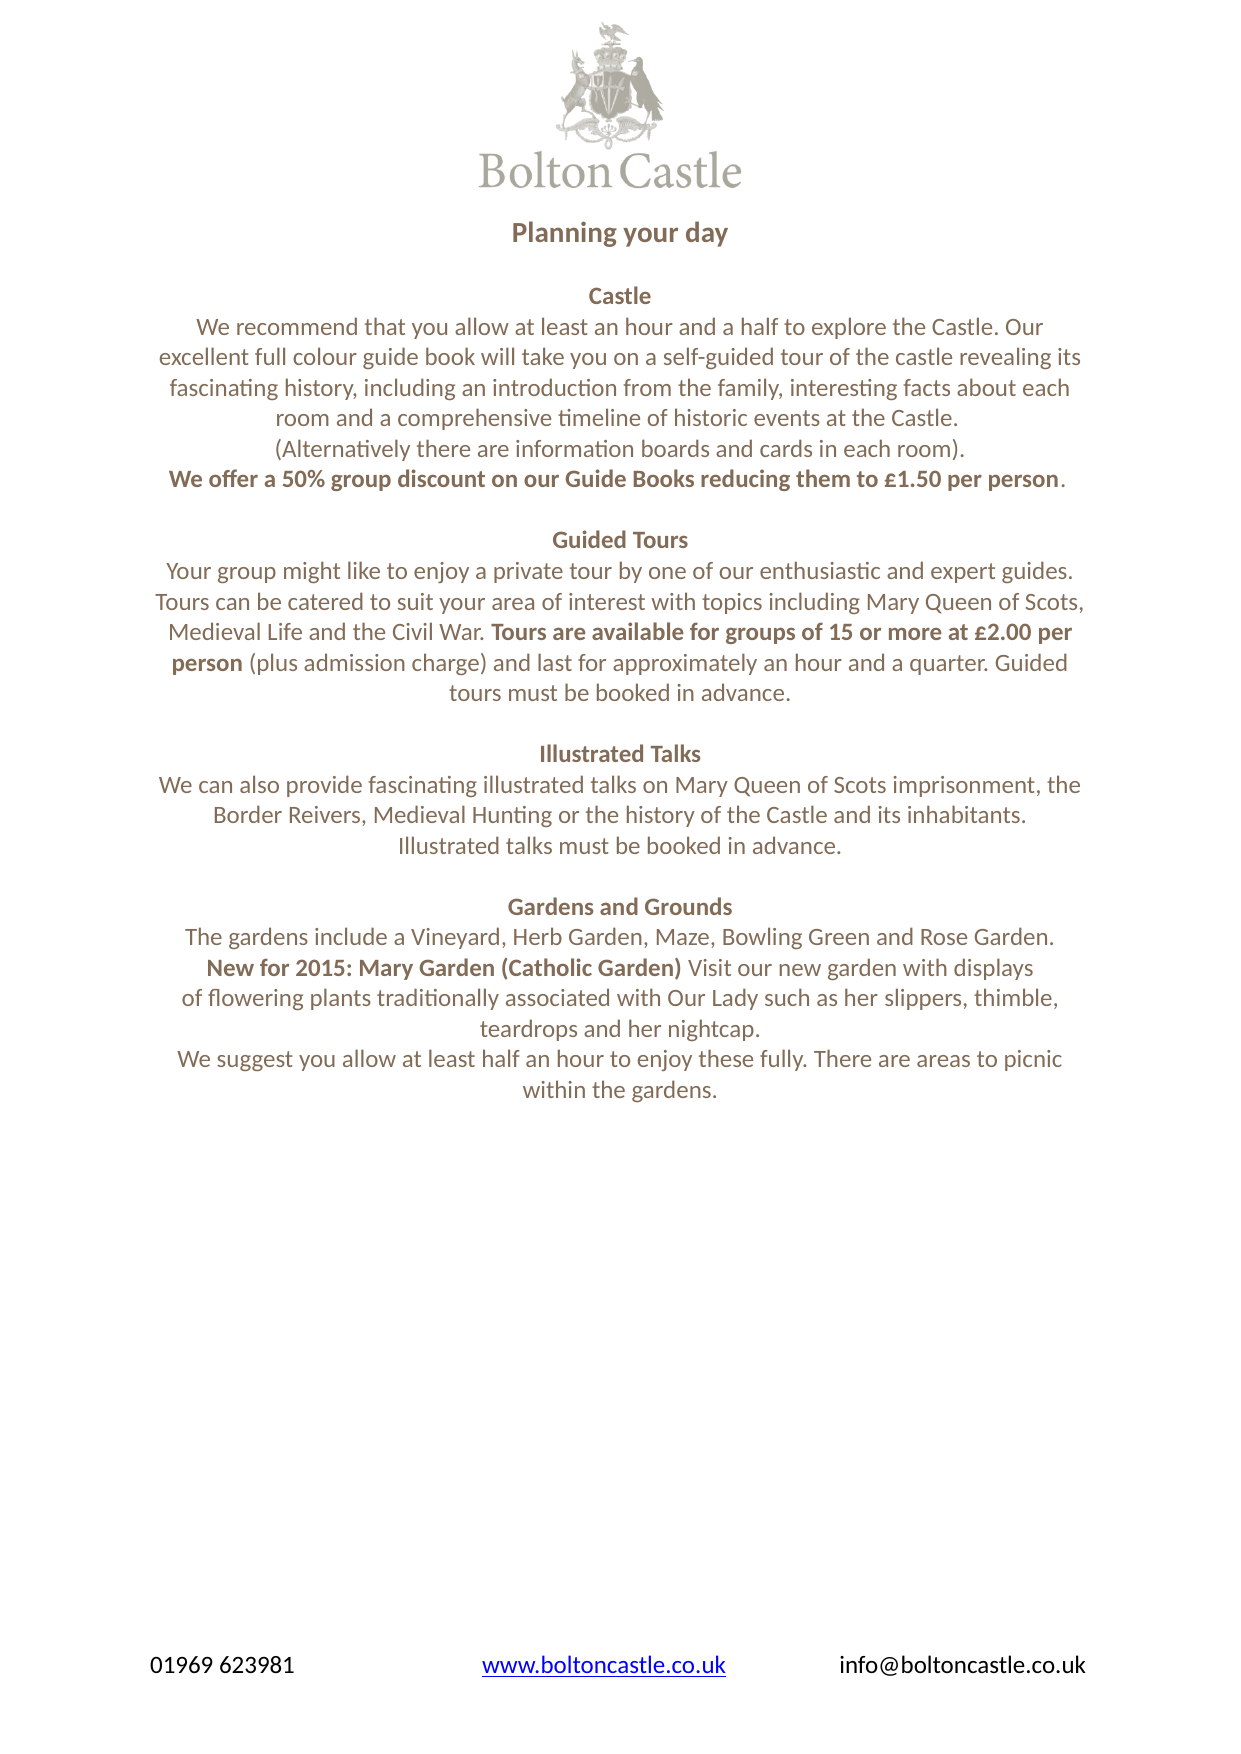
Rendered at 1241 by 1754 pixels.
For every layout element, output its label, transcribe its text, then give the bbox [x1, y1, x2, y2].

text We recommend that you allow at least an hour and a half to explore the Castle. Our excellent full colour guide book will take you on a self-guided tour of the castle revealing its fascinating history, including an introduction from the family, interesting facts about each room and a comprehensive timeline of historic events at the Castle. [150, 311, 1090, 433]
text (Alternatively there are information boards and cards in each room). [150, 433, 1090, 464]
text The gardens include a Vineyard, Herb Garden, Maze, Bowling Green and Rose Garden. [150, 921, 1090, 952]
text Tours can be catered to suit your area of interest with topics including Mary Queen of Scots, Medieval Life and the Civil War. Tours are available for groups of 15 or more at £2.00 per person (plus admission charge) and last for approximately an hour and a quarter. Guided tours must be booked in advance. [150, 586, 1090, 708]
text Castle [150, 281, 1090, 311]
text Planning your day [150, 214, 1090, 250]
text Gardens and Grounds [150, 891, 1090, 921]
text We offer a 50% group discount on our Guide Books reducing them to £1.50 per person. [150, 464, 1090, 494]
text We can also provide fascinating illustrated talks on Mary Queen of Scots imprisonment, the Border Reivers, Medieval Hunting or the history of the Castle and its inhabitants. [150, 769, 1090, 830]
text Your group might like to enjoy a private tour by one of our enthusiastic and expert guides. [150, 555, 1090, 586]
text Illustrated Talks [150, 738, 1090, 769]
text We suggest you allow at least half an hour to enjoy these fully. There are areas to picnic within the gardens. [150, 1043, 1090, 1104]
text Guided Tours [150, 525, 1090, 555]
text New for 2015: Mary Garden (Catholic Garden) Visit our new garden with displays of flowering plants traditionally associated with Our Lady such as her slippers, thimble, teardrops and her nightcap. [150, 952, 1090, 1043]
text Illustrated talks must be booked in advance. [150, 830, 1090, 860]
